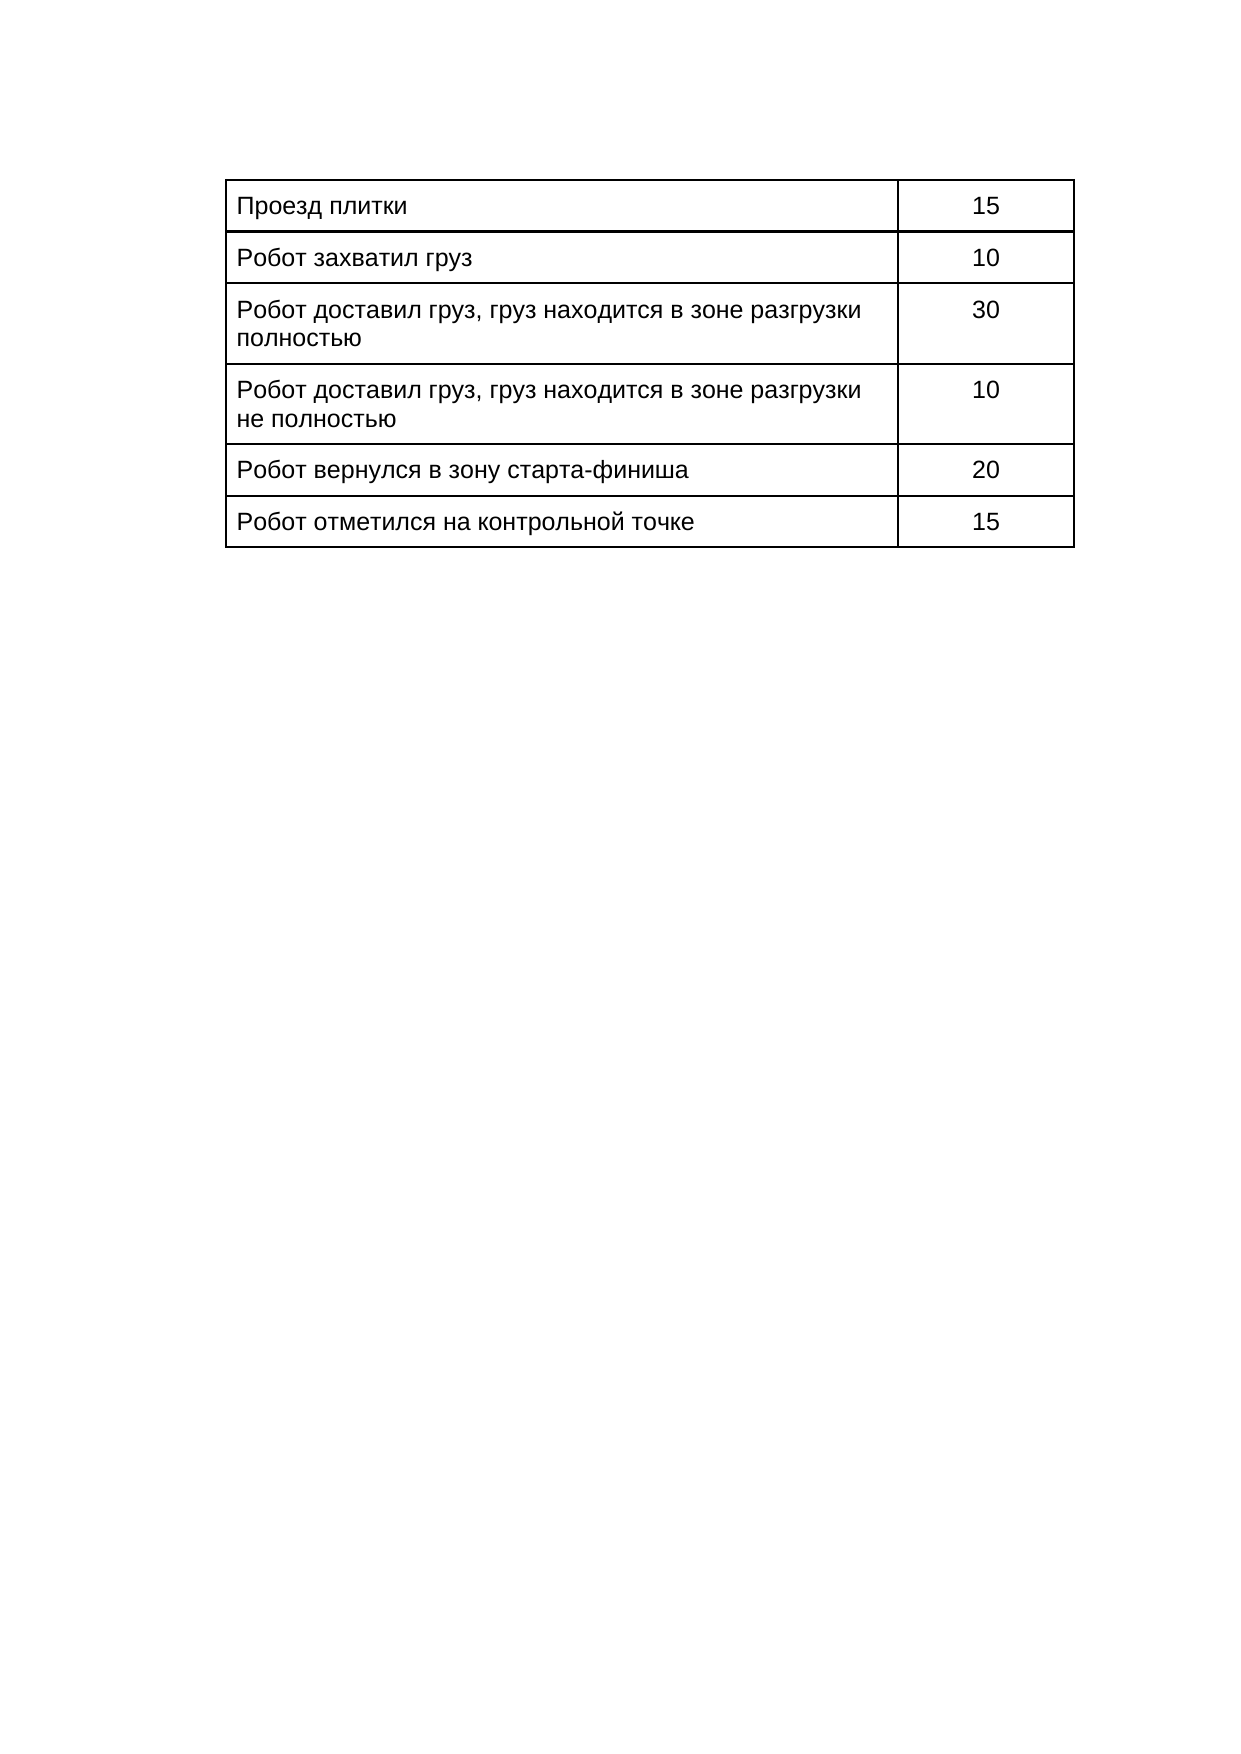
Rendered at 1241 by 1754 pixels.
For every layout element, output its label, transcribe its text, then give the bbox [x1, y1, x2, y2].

table_cell 10 [899, 365, 1073, 443]
table_header 15 [899, 181, 1073, 230]
table_cell 20 [899, 445, 1073, 494]
table_cell Робот доставил груз, груз находится в зоне разгрузки полностью [227, 284, 897, 362]
table_cell Робот доставил груз, груз находится в зоне разгрузки не полностью [227, 365, 897, 443]
table_cell Робот захватил груз [227, 233, 897, 282]
table_cell 15 [899, 497, 1073, 546]
table_cell 30 [899, 284, 1073, 362]
table_header Проезд плитки [227, 181, 897, 230]
table_cell Робот вернулся в зону старта-финиша [227, 445, 897, 494]
table_cell 10 [899, 233, 1073, 282]
table_cell Робот отметился на контрольной точке [227, 497, 897, 546]
